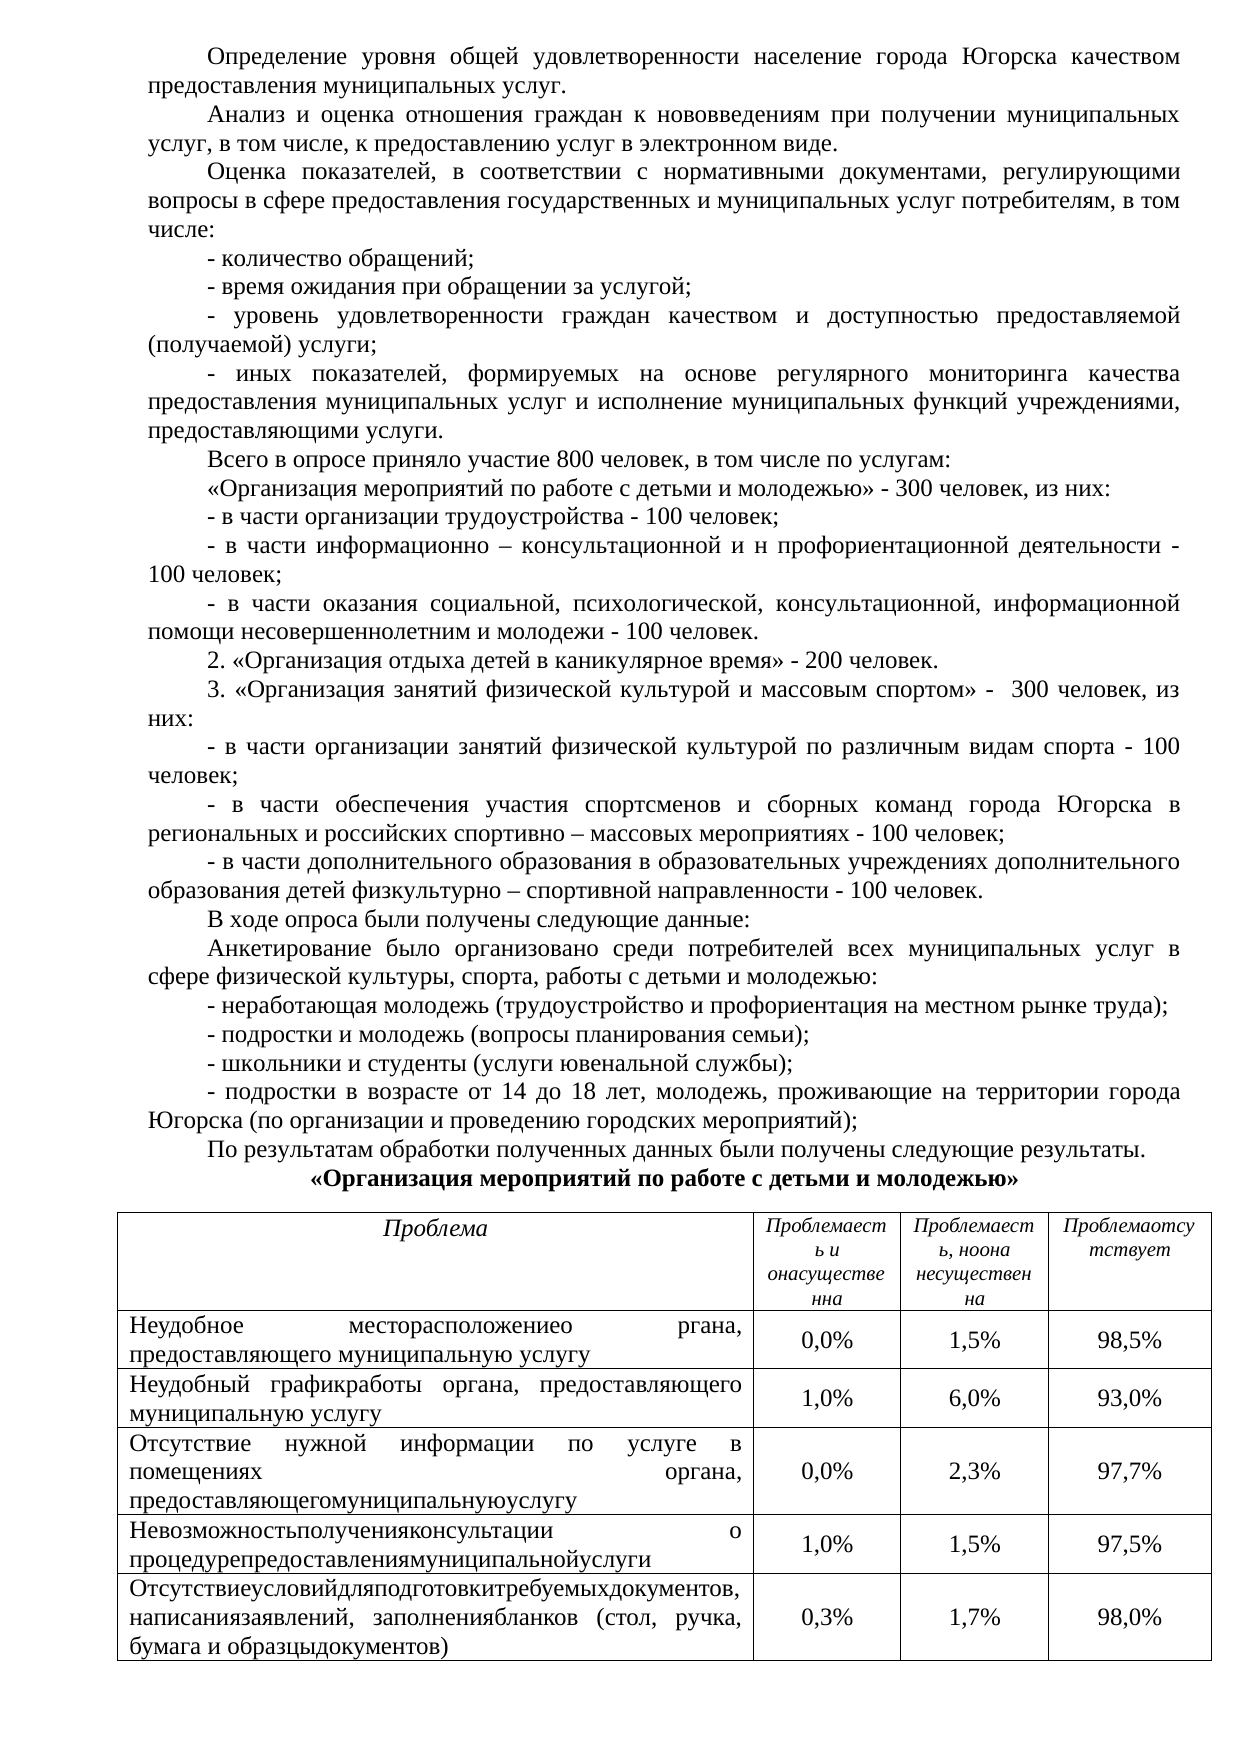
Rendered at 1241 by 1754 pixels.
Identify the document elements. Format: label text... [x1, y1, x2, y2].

table_header Проблемаесть и онасущественна [754, 1213, 900, 1309]
text - школьники и студенты (услуги ювенальной службы); [148, 1048, 1181, 1076]
text - подростки и молодежь (вопросы планирования семьи); [148, 1019, 1181, 1048]
table_cell Отсутствиеусловийдляподготовкитребуемыхдокументов, написаниязаявлений, заполнениябланков (стол, ручка, бумага и образцыдокументов) [118, 1574, 753, 1660]
table_cell Неудобное месторасположениео ргана, предоставляющего муниципальную услугу [118, 1311, 753, 1368]
table_cell 1,7% [901, 1574, 1048, 1660]
table_cell 93,0% [1049, 1369, 1211, 1427]
text - в части информационно – консультационной и н профориентационной деятельности - 100 человек; [148, 530, 1181, 588]
text - в части оказания социальной, психологической, консультационной, информационной помощи несовершеннолетним и молодежи - 100 человек. [148, 588, 1181, 645]
table_cell 98,0% [1049, 1574, 1211, 1660]
text - количество обращений; [148, 243, 1181, 271]
text - в части дополнительного образования в образовательных учреждениях дополнительного образования детей физкультурно – спортивной направленности - 100 человек. [148, 846, 1181, 904]
table_cell 98,5% [1049, 1311, 1211, 1368]
table_header Проблема [118, 1213, 753, 1309]
text Анализ и оценка отношения граждан к нововведениям при получении муниципальных услуг, в том числе, к предоставлению услуг в электронном виде. [148, 99, 1181, 156]
table_cell 97,5% [1049, 1515, 1211, 1572]
text «Организация мероприятий по работе с детьми и молодежью» [148, 1163, 1181, 1191]
table_cell 0,3% [754, 1574, 900, 1660]
text 2. «Организация отдыха детей в каникулярное время» - 200 человек. [148, 645, 1181, 674]
text - иных показателей, формируемых на основе регулярного мониторинга качества предоставления муниципальных услуг и исполнение муниципальных функций учреждениями, предоставляющими услуги. [148, 358, 1181, 444]
text - уровень удовлетворенности граждан качеством и доступностью предоставляемой (получаемой) услуги; [148, 300, 1181, 358]
table_cell 6,0% [901, 1369, 1048, 1427]
text - время ожидания при обращении за услугой; [148, 271, 1181, 300]
table_cell Отсутствие нужной информации по услуге в помещениях органа, предоставляющегомуниципальнуюуслугу [118, 1428, 753, 1514]
text - в части организации трудоустройства - 100 человек; [148, 501, 1181, 530]
table_cell Неудобный графикработы органа, предоставляющего муниципальную услугу [118, 1369, 753, 1427]
table_header Проблемаесть, ноона несущественна [901, 1213, 1048, 1309]
table_cell 1,0% [754, 1515, 900, 1572]
table_cell 0,0% [754, 1311, 900, 1368]
table_cell Невозможностьполученияконсультации о процедурепредоставлениямуниципальнойуслуги [118, 1515, 753, 1572]
text Определение уровня общей удовлетворенности население города Югорска качеством предоставления муниципальных услуг. [148, 41, 1181, 99]
text - неработающая молодежь (трудоустройство и профориентация на местном рынке труда); [148, 990, 1181, 1019]
text - в части организации занятий физической культурой по различным видам спорта - 100 человек; [148, 731, 1181, 789]
text Оценка показателей, в соответствии с нормативными документами, регулирующими вопросы в сфере предоставления государственных и муниципальных услуг потребителям, в том числе: [148, 156, 1181, 243]
table_header Проблемаотсутствует [1049, 1213, 1211, 1309]
text - подростки в возрасте от 14 до 18 лет, молодежь, проживающие на территории города Югорска (по организации и проведению городских мероприятий); [148, 1076, 1181, 1134]
text Всего в опросе приняло участие 800 человек, в том числе по услугам: [148, 444, 1181, 473]
table_cell 1,5% [901, 1311, 1048, 1368]
table_cell 1,5% [901, 1515, 1048, 1572]
text «Организация мероприятий по работе с детьми и молодежью» - 300 человек, из них: [148, 473, 1181, 501]
text По результатам обработки полученных данных были получены следующие результаты. [148, 1134, 1181, 1163]
table_cell 97,7% [1049, 1428, 1211, 1514]
text Анкетирование было организовано среди потребителей всех муниципальных услуг в сфере физической культуры, спорта, работы с детьми и молодежью: [148, 933, 1181, 990]
text 3. «Организация занятий физической культурой и массовым спортом» - 300 человек, из них: [148, 674, 1181, 731]
table_cell 2,3% [901, 1428, 1048, 1514]
text В ходе опроса были получены следующие данные: [148, 904, 1181, 933]
table_cell 0,0% [754, 1428, 900, 1514]
text - в части обеспечения участия спортсменов и сборных команд города Югорска в региональных и российских спортивно – массовых мероприятиях - 100 человек; [148, 789, 1181, 846]
table_cell 1,0% [754, 1369, 900, 1427]
